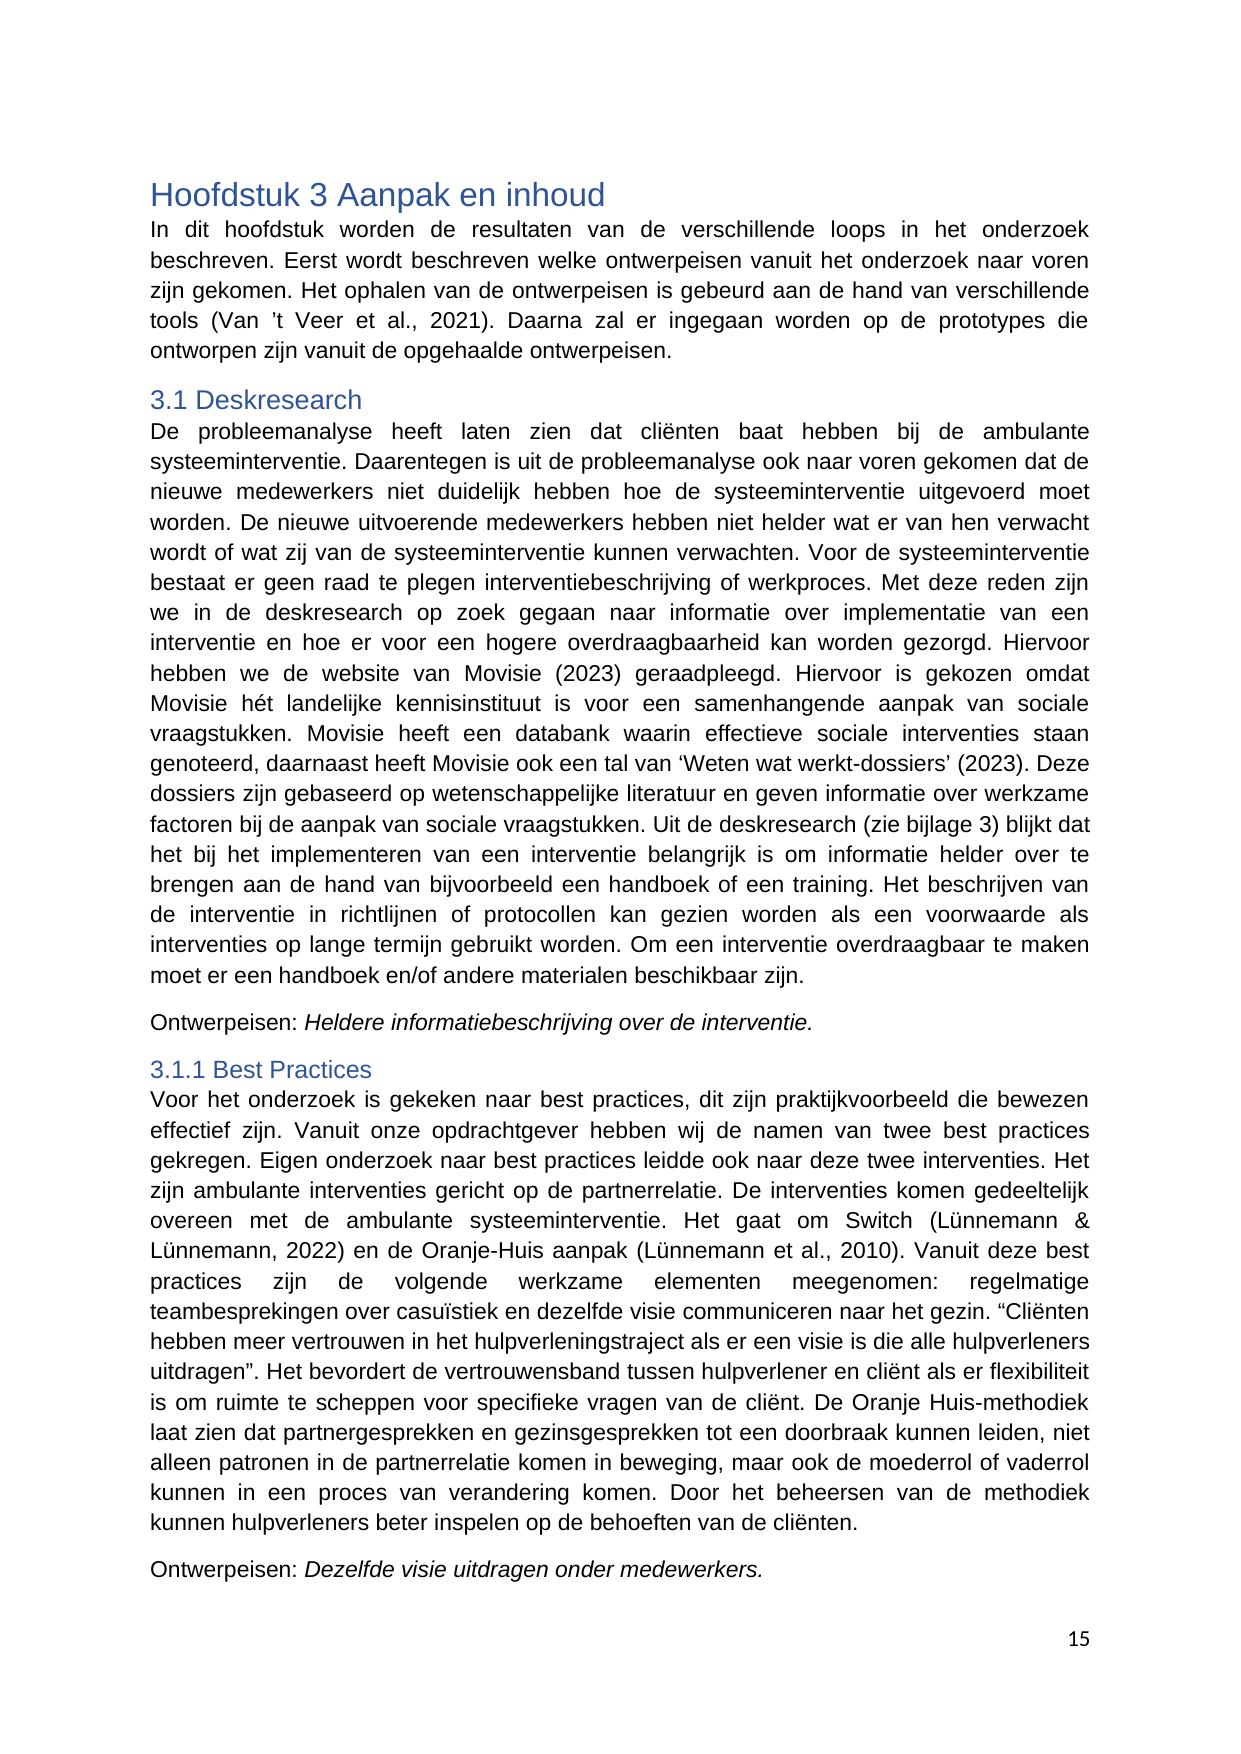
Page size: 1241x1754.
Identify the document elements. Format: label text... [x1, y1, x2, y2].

text In dit hoofdstuk worden de resultaten van de verschillende loops in het onderzoek beschreven. Eerst wordt beschreven welke ontwerpeisen vanuit het onderzoek naar voren zijn gekomen. Het ophalen van de ontwerpeisen is gebeurd aan de hand van verschillende tools (Van ’t Veer et al., 2021). Daarna zal er ingegaan worden op de prototypes die ontworpen zijn vanuit de opgehaalde ontwerpeisen. [150, 216, 1090, 364]
subtitle Hoofdstuk 3 Aanpak en inhoud [150, 175, 1090, 213]
text Ontwerpeisen: Dezelfde visie uitdragen onder medewerkers. [150, 1556, 1090, 1583]
subtitle 3.1.1 Best Practices [150, 1055, 1090, 1084]
text De probleemanalyse heeft laten zien dat cliënten baat hebben bij de ambulante systeeminterventie. Daarentegen is uit de probleemanalyse ook naar voren gekomen dat de nieuwe medewerkers niet duidelijk hebben hoe de systeeminterventie uitgevoerd moet worden. De nieuwe uitvoerende medewerkers hebben niet helder wat er van hen verwacht wordt of wat zij van de systeeminterventie kunnen verwachten. Voor de systeeminterventie bestaat er geen raad te plegen interventiebeschrijving of werkproces. Met deze reden zijn we in de deskresearch op zoek gegaan naar informatie over implementatie van een interventie en hoe er voor een hogere overdraagbaarheid kan worden gezorgd. Hiervoor hebben we de website van Movisie (2023) geraadpleegd. Hiervoor is gekozen omdat Movisie hét landelijke kennisinstituut is voor een samenhangende aanpak van sociale vraagstukken. Movisie heeft een databank waarin effectieve sociale interventies staan genoteerd, daarnaast heeft Movisie ook een tal van ‘Weten wat werkt-dossiers’ (2023). Deze dossiers zijn gebaseerd op wetenschappelijke literatuur en geven informatie over werkzame factoren bij de aanpak van sociale vraagstukken. Uit de deskresearch (zie bijlage 3) blijkt dat het bij het implementeren van een interventie belangrijk is om informatie helder over te brengen aan de hand van bijvoorbeeld een handboek of een training. Het beschrijven van de interventie in richtlijnen of protocollen kan gezien worden als een voorwaarde als interventies op lange termijn gebruikt worden. Om een interventie overdraagbaar te maken moet er een handboek en/of andere materialen beschikbaar zijn. [150, 418, 1090, 988]
text Ontwerpeisen: Heldere informatiebeschrijving over de interventie. [150, 1008, 1090, 1035]
subtitle 3.1 Deskresearch [150, 384, 1090, 415]
text Voor het onderzoek is gekeken naar best practices, dit zijn praktijkvoorbeeld die bewezen effectief zijn. Vanuit onze opdrachtgever hebben wij de namen van twee best practices gekregen. Eigen onderzoek naar best practices leidde ook naar deze twee interventies. Het zijn ambulante interventies gericht op de partnerrelatie. De interventies komen gedeeltelijk overeen met de ambulante systeeminterventie. Het gaat om Switch (Lünnemann & Lünnemann, 2022) en de Oranje-Huis aanpak (Lünnemann et al., 2010). Vanuit deze best practices zijn de volgende werkzame elementen meegenomen: regelmatige teambesprekingen over casuïstiek en dezelfde visie communiceren naar het gezin. “Cliënten hebben meer vertrouwen in het hulpverleningstraject als er een visie is die alle hulpverleners uitdragen”. Het bevordert de vertrouwensband tussen hulpverlener en cliënt als er flexibiliteit is om ruimte te scheppen voor specifieke vragen van de cliënt. De Oranje Huis-methodiek laat zien dat partnergesprekken en gezinsgesprekken tot een doorbraak kunnen leiden, niet alleen patronen in de partnerrelatie komen in beweging, maar ook de moederrol of vaderrol kunnen in een proces van verandering komen. Door het beheersen van de methodiek kunnen hulpverleners beter inspelen op de behoeften van de cliënten. [150, 1086, 1090, 1536]
